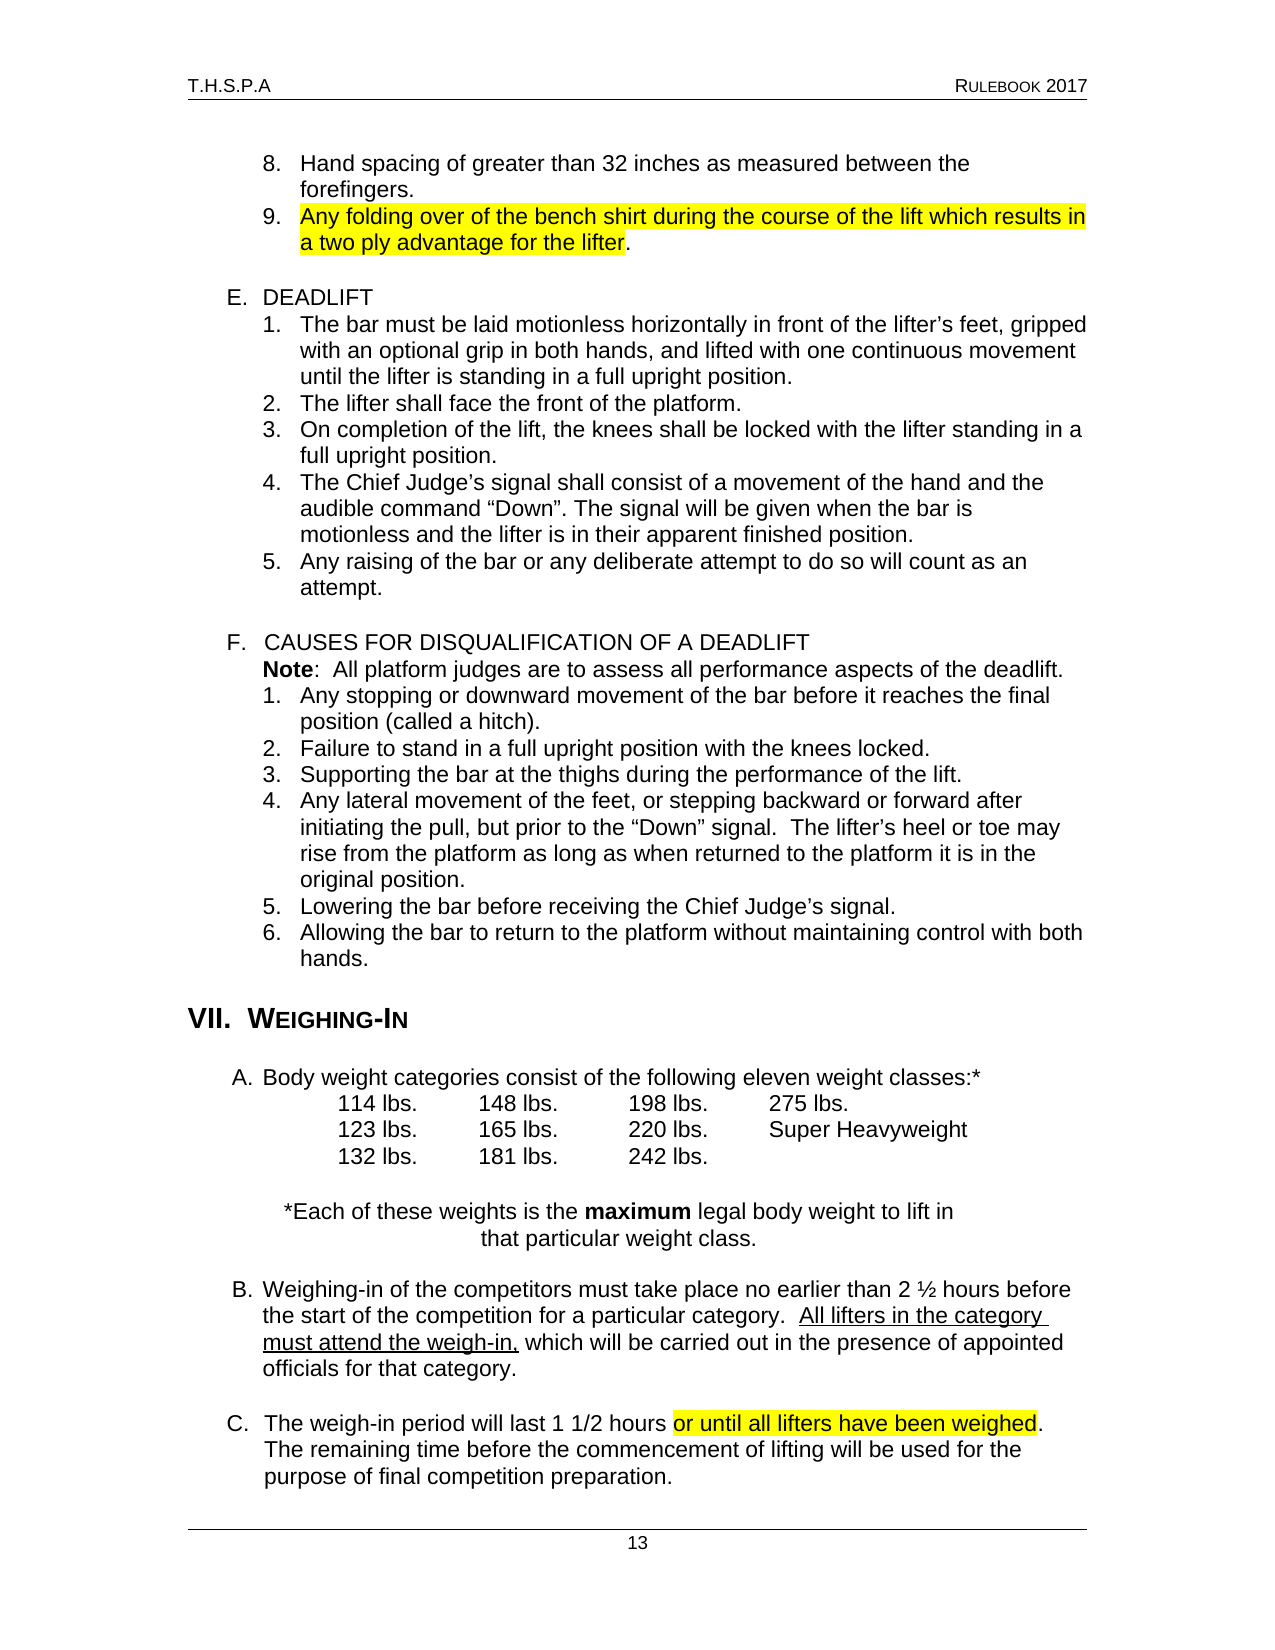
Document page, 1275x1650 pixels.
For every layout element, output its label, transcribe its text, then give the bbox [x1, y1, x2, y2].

text 8. Hand spacing of greater than 32 inches as measured between the forefingers. [262, 150, 1087, 203]
text *Each of these weights is the maximum legal body weight to lift in that particular weight class. [262, 1198, 975, 1251]
text 1. The bar must be laid motionless horizontally in front of the lifter’s feet, gripped with an optional grip in both hands, and lifted with one continuous movement until the lifter is standing in a full upright position. [262, 311, 1087, 389]
text 6. Allowing the bar to return to the platform without maintaining control with both hands. [262, 919, 1087, 972]
text 2. Failure to stand in a full upright position with the knees locked. [262, 734, 1087, 761]
text 3. On completion of the lift, the knees shall be locked with the lifter standing in a full upright position. [262, 416, 1087, 469]
list CAUSES FOR DISQUALIFICATION OF A DEADLIFT [226, 629, 1087, 656]
text 114 lbs. 148 lbs. 198 lbs. 275 lbs. [337, 1090, 1087, 1116]
text 5. Any raising of the bar or any deliberate attempt to do so will count as an attempt. [262, 548, 1087, 600]
text 3. Supporting the bar at the thighs during the performance of the lift. [262, 761, 1087, 787]
text 4. The Chief Judge’s signal shall consist of a movement of the hand and the audible command “Down”. The signal will be given when the bar is motionless and the lifter is in their apparent finished position. [262, 469, 1087, 548]
text 1. Any stopping or downward movement of the bar before it reaches the final position (called a hitch). [262, 682, 1087, 734]
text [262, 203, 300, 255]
text A. Body weight categories consist of the following eleven weight classes:* [232, 1064, 1087, 1090]
text 132 lbs. 181 lbs. 242 lbs. [337, 1143, 1087, 1169]
text 2. The lifter shall face the front of the platform. [262, 389, 1087, 416]
text 5. Lowering the bar before receiving the Chief Judge’s signal. [262, 893, 1087, 919]
text Note: All platform judges are to assess all performance aspects of the deadlift. [262, 656, 1087, 682]
text E. DEADLIFT [226, 284, 1087, 311]
list The weigh-in period will last 1 1/2 hours or until all lifters have been weighed. The remaining time before the commencement of lifting will be used for the purpose of final competition preparation. [226, 1410, 1087, 1489]
text B. Weighing-in of the competitors must take place no earlier than 2 ½ hours before the start of the competition for a particular category. All lifters in the category must attend the weigh-in, which will be carried out in the presence of appointed officials for that category. [232, 1276, 1087, 1381]
text 4. Any lateral movement of the feet, or stepping backward or forward after initiating the pull, but prior to the “Down” signal. The lifter’s heel or toe may rise from the platform as long as when returned to the platform it is in the original position. [262, 787, 1087, 893]
text 9. Any folding over of the bench shirt during the course of the lift which results in a two ply advantage for the lifter. [625, 203, 1087, 255]
text VII. Weighing-In [187, 1001, 1087, 1034]
text 123 lbs. 165 lbs. 220 lbs. Super Heavyweight [337, 1116, 1087, 1143]
